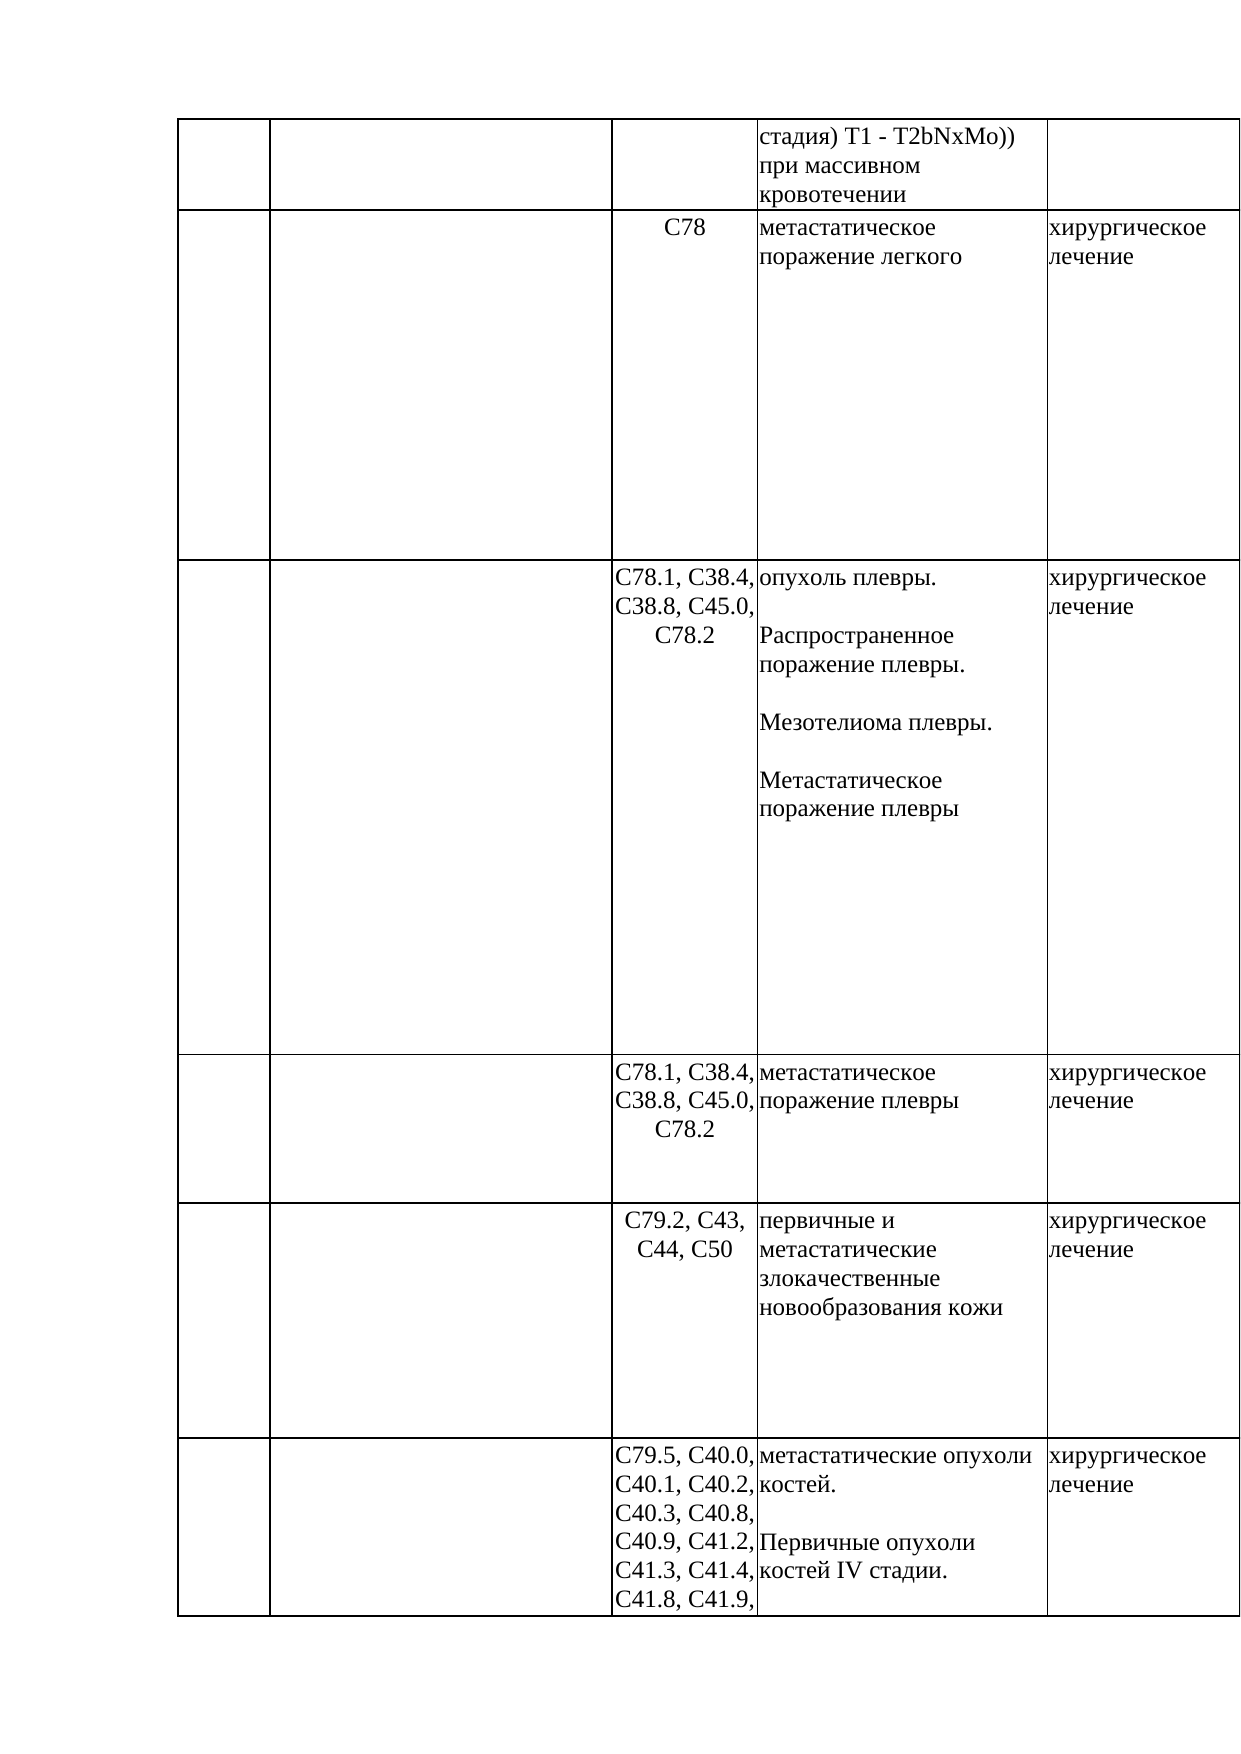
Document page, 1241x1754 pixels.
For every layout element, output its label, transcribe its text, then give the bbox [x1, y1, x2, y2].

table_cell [758, 1439, 1047, 1615]
table_cell хирургическое лечение [1048, 211, 1239, 559]
table_cell С78.1, С38.4, С38.8, С45.0, С78.2 [613, 561, 757, 1053]
table_cell первичные и метастатические злокачественные новообразования кожи [758, 1204, 1047, 1437]
table_cell [179, 1439, 269, 1615]
table_cell [179, 1204, 269, 1437]
table_cell [271, 1204, 611, 1437]
table_cell [179, 1055, 269, 1202]
table_cell [179, 561, 269, 1053]
table_cell [179, 120, 269, 209]
table_cell [271, 211, 611, 559]
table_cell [613, 1439, 757, 1615]
table_cell опухоль плевры. Распространенное поражение плевры. Мезотелиома плевры. Метастатическое поражение плевры [758, 561, 1047, 1053]
table_cell [271, 120, 611, 209]
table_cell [1048, 1439, 1239, 1615]
table_cell метастатическое поражение плевры [758, 1055, 1047, 1202]
table_cell хирургическое лечение [1048, 561, 1239, 1053]
table_cell [271, 1055, 611, 1202]
table_cell [179, 211, 269, 559]
table_cell С78.1, С38.4, С38.8, С45.0, С78.2 [613, 1055, 757, 1202]
table_cell хирургическое лечение [1048, 1055, 1239, 1202]
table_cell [1048, 120, 1239, 209]
table_cell [271, 1439, 611, 1615]
table_cell С79.2, С43, С44, С50 [613, 1204, 757, 1437]
table_cell метастатическое поражение легкого [758, 211, 1047, 559]
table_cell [758, 120, 1047, 209]
table_cell [271, 561, 611, 1053]
table_cell хирургическое лечение [1048, 1204, 1239, 1437]
table_cell [613, 120, 757, 209]
table_cell С78 [613, 211, 757, 559]
